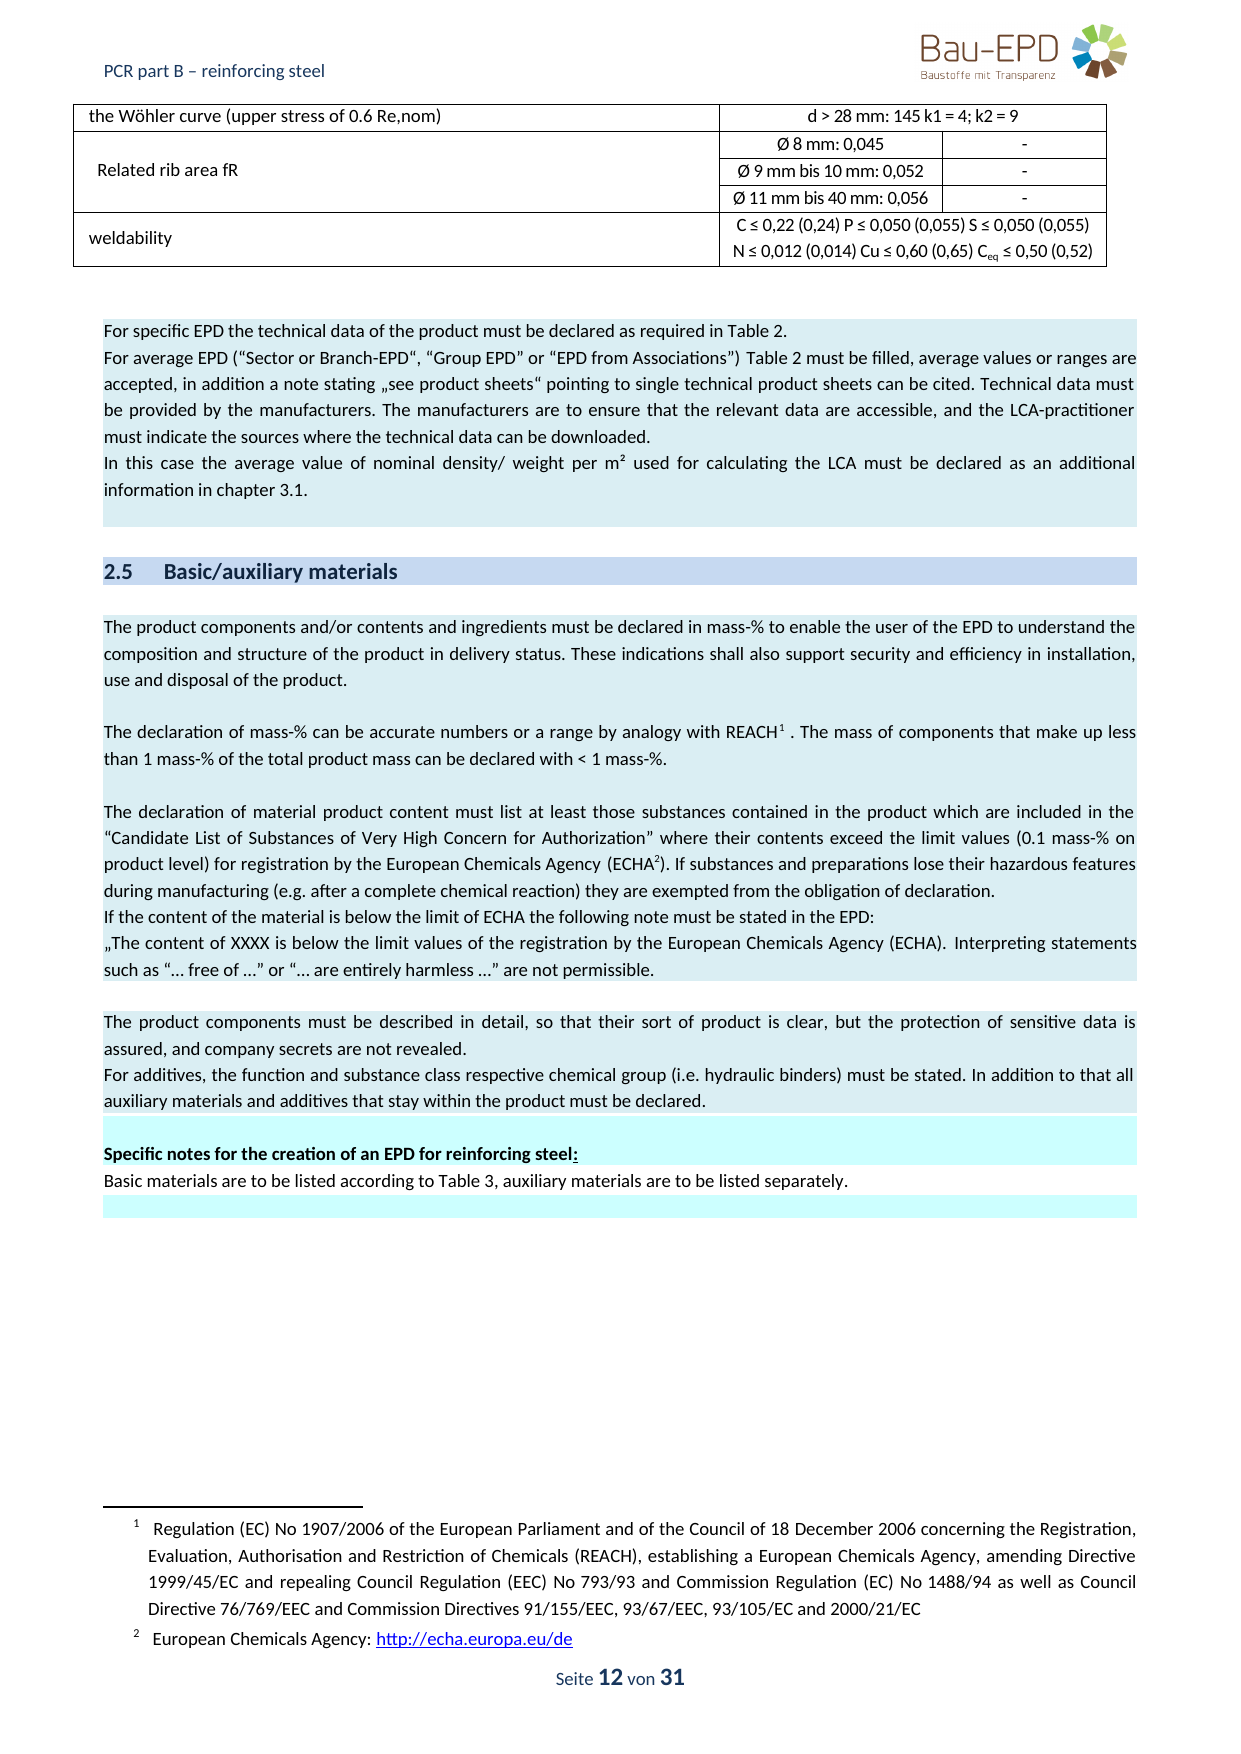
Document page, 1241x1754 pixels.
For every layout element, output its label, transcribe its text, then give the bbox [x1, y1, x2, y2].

text The product components must be described in detail, so that their sort of product is clear, but the protection of sensitive data is assured, and company secrets are not revealed. [103, 1011, 1137, 1060]
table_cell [720, 105, 1106, 131]
text The declaration of material product content must list at least those substances contained in the product which are included in the “Candidate List of Substances of Very High Concern for Authorization” where their contents exceed the limit values (0.1 mass-% on product level) for registration by the European Chemicals Agency (ECHA). If substances and preparations lose their hazardous features during manufacturing (e.g. after a complete chemical reaction) they are exempted from the obligation of declaration. [103, 800, 1137, 902]
text In this case the average value of nominal density/ weight per m² used for calculating the LCA must be declared as an additional information in chapter 3.1. [103, 451, 1137, 501]
text Basic materials are to be listed according to Table 3, auxiliary materials are to be listed separately. [103, 1169, 1137, 1192]
subtitle Basic/auxiliary materials [103, 557, 1137, 585]
text If the content of the material is below the limit of ECHA the following note must be stated in the EPD: [103, 905, 1137, 928]
picture [913, 22, 1130, 82]
text For average EPD (“Sector or Branch-EPD“, “Group EPD” or “EPD from Associations”) Table 2 must be filled, average values or ranges are accepted, in addition a note stating „see product sheets“ pointing to single technical product sheets can be cited. Technical data must be provided by the manufacturers. The manufacturers are to ensure that the relevant data are accessible, and the LCA-practitioner must indicate the sources where the technical data can be downloaded. [103, 346, 1137, 448]
text The product components and/or contents and ingredients must be declared in mass-% to enable the user of the EPD to understand the composition and structure of the product in delivery status. These indications shall also support security and efficiency in installation, use and disposal of the product. [103, 615, 1137, 691]
text „The content of XXXX is below the limit values of the registration by the European Chemicals Agency (ECHA). Interpreting statements such as “… free of …” or “… are entirely harmless …” are not permissible. [103, 932, 1137, 981]
text The declaration of mass-% can be accurate numbers or a range by analogy with REACH . The mass of components that make up less than 1 mass-% of the total product mass can be declared with < 1 mass-%. [103, 721, 1137, 770]
table_cell Ø 9 mm bis 10 mm: 0,052 [720, 159, 942, 185]
table_cell Related rib area fR [74, 132, 719, 212]
text For specific EPD the technical data of the product must be declared as required in Table 2. [103, 319, 1137, 342]
table_cell - [943, 186, 1106, 212]
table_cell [74, 105, 719, 131]
table_cell Ø 8 mm: 0,045 [720, 132, 942, 158]
table_cell - [943, 132, 1106, 158]
text Specific notes for the creation of an EPD for reinforcing steel: [103, 1142, 1137, 1165]
text For additives, the function and substance class respective chemical group (i.e. hydraulic binders) must be stated. In addition to that all auxiliary materials and additives that stay within the product must be declared. [103, 1063, 1137, 1113]
table_cell C ≤ 0,22 (0,24) P ≤ 0,050 (0,055) S ≤ 0,050 (0,055) N ≤ 0,012 (0,014) Cu ≤ 0,60 (0,65) Ceq ≤ 0,50 (0,52) [720, 213, 1106, 266]
table_cell weldability [74, 213, 719, 266]
table_cell - [943, 159, 1106, 185]
table_cell Ø 11 mm bis 40 mm: 0,056 [720, 186, 942, 212]
